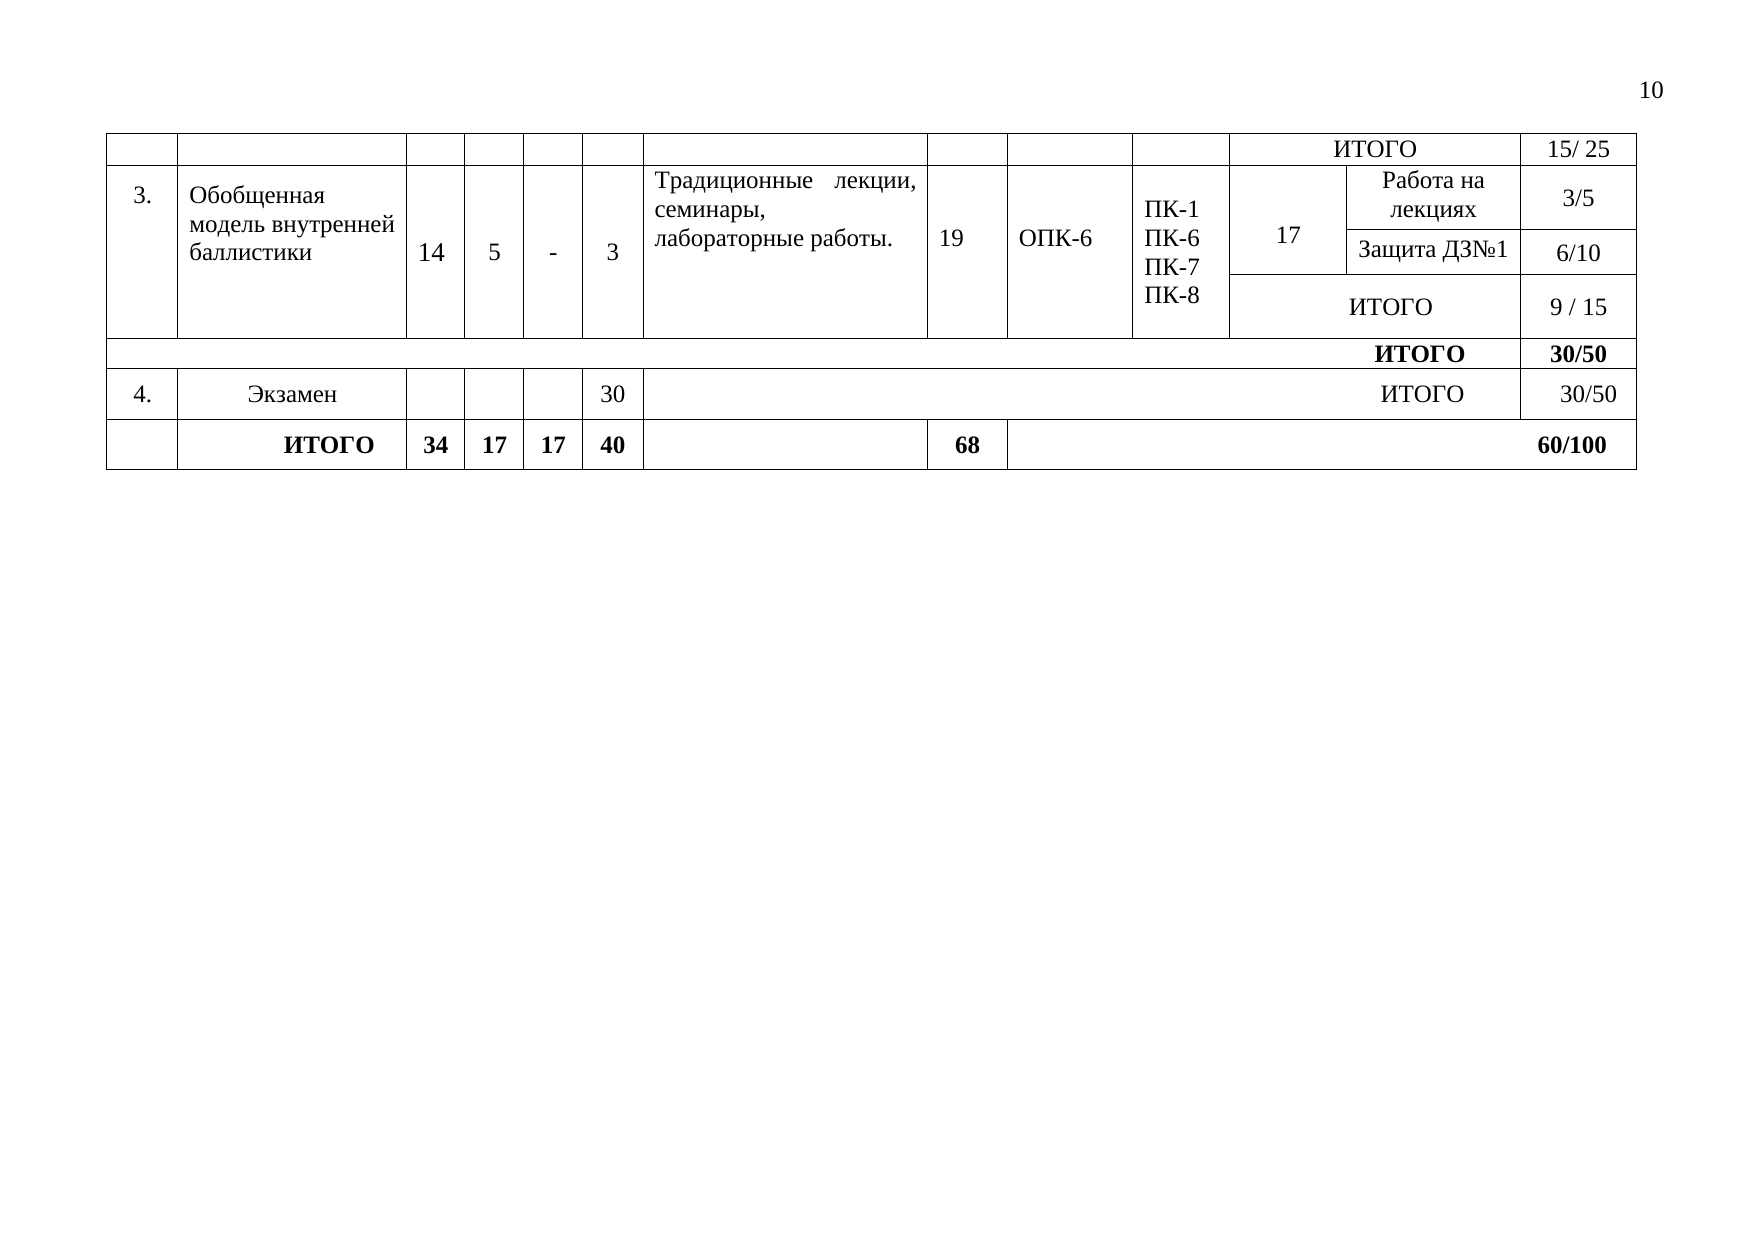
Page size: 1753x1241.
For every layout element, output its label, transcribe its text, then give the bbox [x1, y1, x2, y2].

table_cell ИТОГО [644, 369, 1520, 418]
table_cell 3 [583, 166, 643, 338]
table_cell 60/100 [1008, 420, 1636, 469]
table_cell 17 [1230, 166, 1346, 274]
table_cell [644, 420, 927, 469]
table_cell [644, 166, 927, 338]
table_cell ОПК-6 [1008, 166, 1132, 338]
table_cell Экзамен [178, 369, 406, 418]
table_cell Обобщенная модель внутренней баллистики [178, 166, 406, 338]
table_cell 9 / 15 [1521, 275, 1636, 338]
table_cell 17 [524, 420, 582, 469]
table_cell 30/50 [1521, 339, 1636, 368]
table_cell [107, 420, 177, 469]
table_cell 15/ 25 [1521, 134, 1636, 164]
table_cell 40 [583, 420, 643, 469]
table_cell 5 [465, 166, 523, 338]
table_cell 19 [928, 166, 1007, 338]
table_cell ИТОГО [178, 420, 406, 469]
table_cell 17 [465, 420, 523, 469]
table_cell 34 [407, 420, 464, 469]
table_cell ИТОГО [1230, 134, 1520, 164]
table_cell [465, 369, 523, 418]
table_cell ИТОГО [1230, 275, 1520, 338]
table_cell 6/10 [1521, 230, 1636, 274]
table_cell ПК-1 ПК-6 ПК-7 ПК-8 [1133, 166, 1229, 338]
table_cell [407, 369, 464, 418]
table_cell - [524, 166, 582, 338]
table_cell 3. [107, 166, 177, 338]
table_cell 14 [407, 166, 464, 338]
table_cell [524, 369, 582, 418]
table_cell 4. [107, 369, 177, 418]
table_cell Защита ДЗ№1 [1347, 230, 1520, 274]
table_cell ИТОГО [107, 339, 1520, 368]
table_cell 3/5 [1521, 166, 1636, 229]
table_cell 30/50 [1521, 369, 1636, 418]
table_cell 30 [583, 369, 643, 418]
table_cell 68 [928, 420, 1007, 469]
table_cell Работа на лекциях [1347, 166, 1520, 229]
